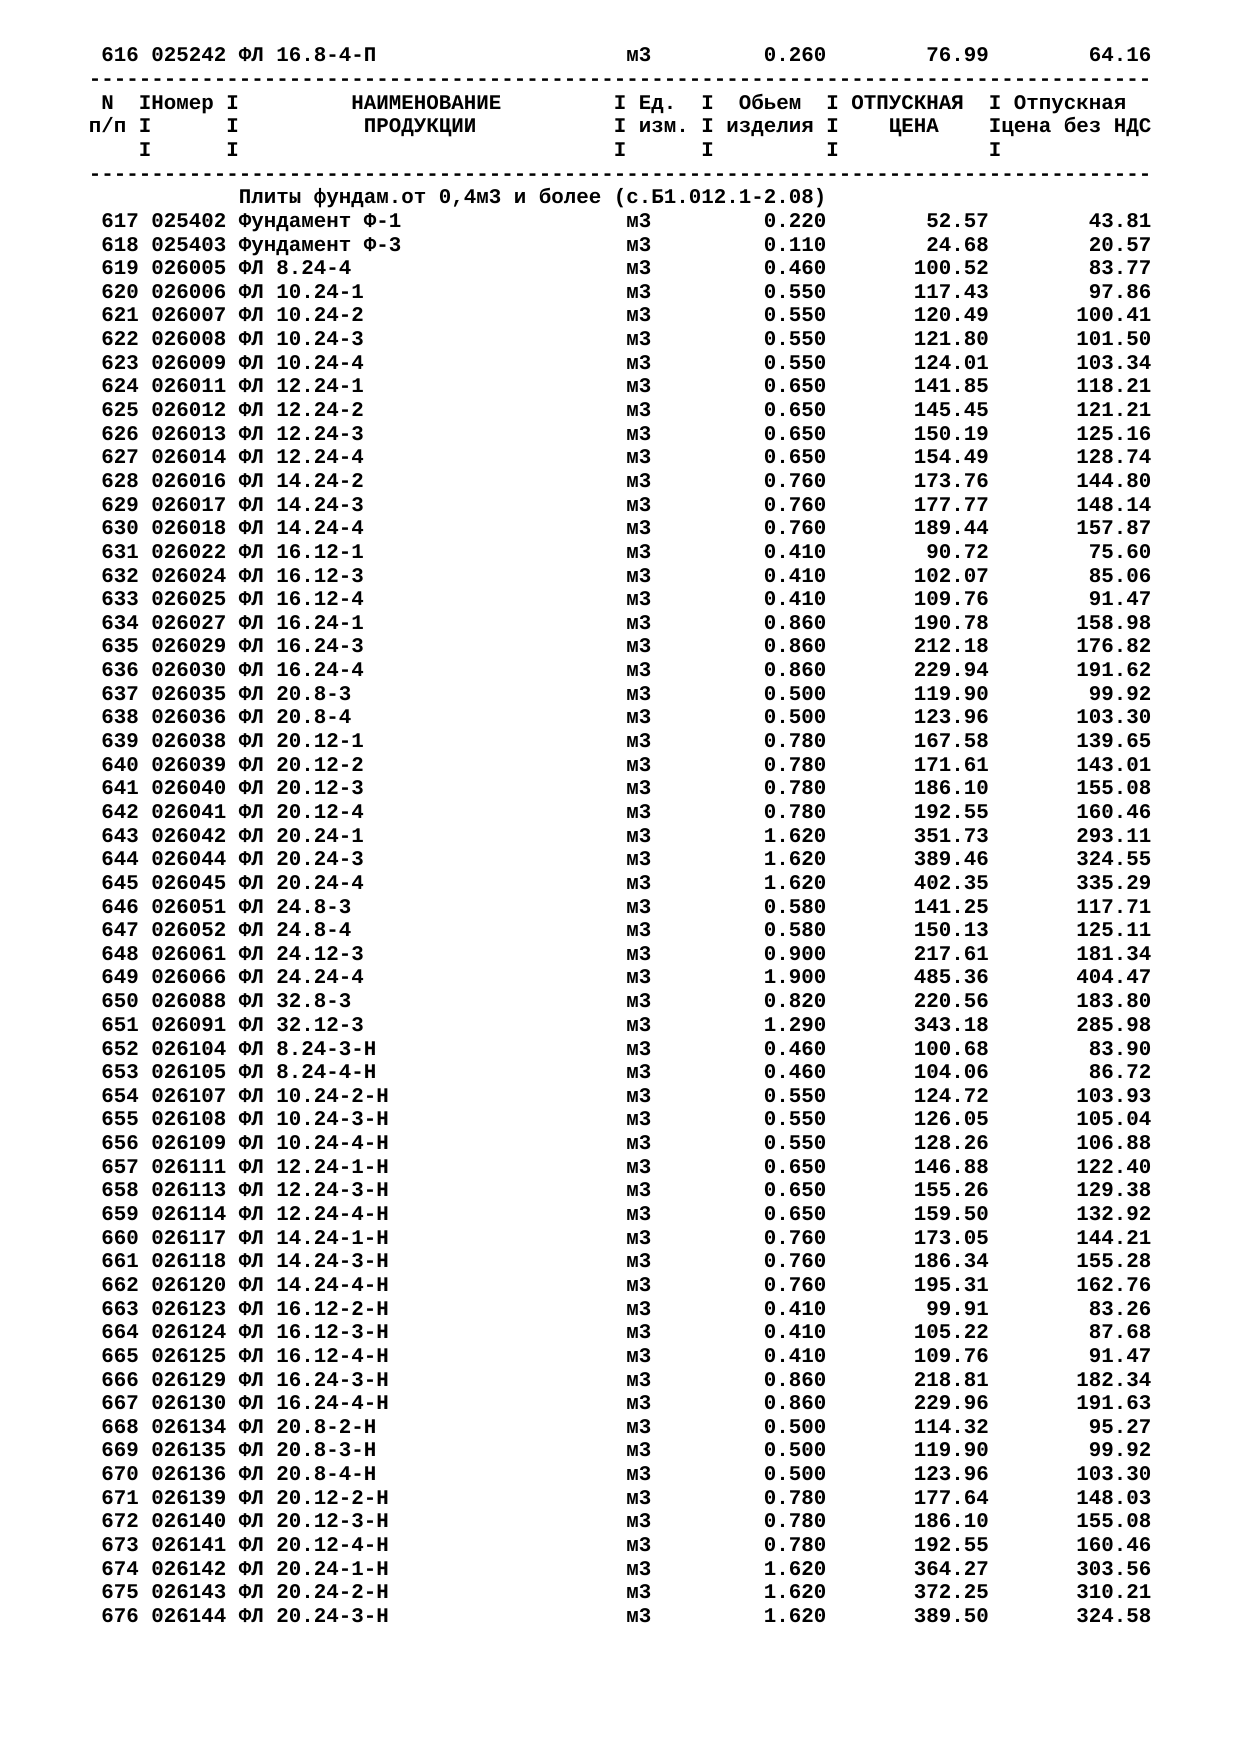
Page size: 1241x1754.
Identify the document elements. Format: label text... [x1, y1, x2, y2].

text 674 026142 ФЛ 20.24-1-Н м3 1.620 364.27 303.56 [89, 1558, 1152, 1581]
text 627 026014 ФЛ 12.24-4 м3 0.650 154.49 128.74 [89, 446, 1152, 470]
text 621 026007 ФЛ 10.24-2 м3 0.550 120.49 100.41 [89, 304, 1152, 328]
text 673 026141 ФЛ 20.12-4-Н м3 0.780 192.55 160.46 [89, 1534, 1152, 1558]
text 648 026061 ФЛ 24.12-3 м3 0.900 217.61 181.34 [89, 943, 1152, 967]
text N IНомер I НАИМЕНОВАНИЕ I Ед. I Обьем I ОТПУСКНАЯ I Отпускная [89, 92, 1152, 115]
text 619 026005 ФЛ 8.24-4 м3 0.460 100.52 83.77 [89, 257, 1152, 281]
text 661 026118 ФЛ 14.24-3-Н м3 0.760 186.34 155.28 [89, 1250, 1152, 1274]
text 664 026124 ФЛ 16.12-3-Н м3 0.410 105.22 87.68 [89, 1321, 1152, 1345]
text I I I I I I [89, 139, 1152, 163]
text 643 026042 ФЛ 20.24-1 м3 1.620 351.73 293.11 [89, 825, 1152, 848]
text 658 026113 ФЛ 12.24-3-Н м3 0.650 155.26 129.38 [89, 1179, 1152, 1203]
text 630 026018 ФЛ 14.24-4 м3 0.760 189.44 157.87 [89, 517, 1152, 541]
text 616 025242 ФЛ 16.8-4-П м3 0.260 76.99 64.16 [89, 44, 1152, 68]
text 668 026134 ФЛ 20.8-2-Н м3 0.500 114.32 95.27 [89, 1416, 1152, 1439]
text 624 026011 ФЛ 12.24-1 м3 0.650 141.85 118.21 [89, 375, 1152, 399]
text 647 026052 ФЛ 24.8-4 м3 0.580 150.13 125.11 [89, 919, 1152, 943]
text 642 026041 ФЛ 20.12-4 м3 0.780 192.55 160.46 [89, 801, 1152, 825]
text 640 026039 ФЛ 20.12-2 м3 0.780 171.61 143.01 [89, 754, 1152, 777]
text 633 026025 ФЛ 16.12-4 м3 0.410 109.76 91.47 [89, 588, 1152, 612]
text 653 026105 ФЛ 8.24-4-Н м3 0.460 104.06 86.72 [89, 1061, 1152, 1085]
text п/п I I ПРОДУКЦИИ I изм. I изделия I ЦЕНА Iцена без НДС [89, 115, 1152, 139]
text 650 026088 ФЛ 32.8-3 м3 0.820 220.56 183.80 [89, 990, 1152, 1014]
text 660 026117 ФЛ 14.24-1-Н м3 0.760 173.05 144.21 [89, 1227, 1152, 1250]
text 672 026140 ФЛ 20.12-3-Н м3 0.780 186.10 155.08 [89, 1510, 1152, 1534]
text 676 026144 ФЛ 20.24-3-Н м3 1.620 389.50 324.58 [89, 1605, 1152, 1629]
text ------------------------------------------------------------------------------------- [89, 163, 1152, 186]
text 654 026107 ФЛ 10.24-2-Н м3 0.550 124.72 103.93 [89, 1085, 1152, 1108]
text 644 026044 ФЛ 20.24-3 м3 1.620 389.46 324.55 [89, 848, 1152, 872]
text 639 026038 ФЛ 20.12-1 м3 0.780 167.58 139.65 [89, 730, 1152, 754]
text 637 026035 ФЛ 20.8-3 м3 0.500 119.90 99.92 [89, 683, 1152, 706]
text 671 026139 ФЛ 20.12-2-Н м3 0.780 177.64 148.03 [89, 1487, 1152, 1510]
text 628 026016 ФЛ 14.24-2 м3 0.760 173.76 144.80 [89, 470, 1152, 494]
text 641 026040 ФЛ 20.12-3 м3 0.780 186.10 155.08 [89, 777, 1152, 801]
text 626 026013 ФЛ 12.24-3 м3 0.650 150.19 125.16 [89, 423, 1152, 446]
text 635 026029 ФЛ 16.24-3 м3 0.860 212.18 176.82 [89, 636, 1152, 659]
text 656 026109 ФЛ 10.24-4-Н м3 0.550 128.26 106.88 [89, 1132, 1152, 1156]
text 670 026136 ФЛ 20.8-4-Н м3 0.500 123.96 103.30 [89, 1463, 1152, 1487]
text 657 026111 ФЛ 12.24-1-Н м3 0.650 146.88 122.40 [89, 1156, 1152, 1179]
text 665 026125 ФЛ 16.12-4-Н м3 0.410 109.76 91.47 [89, 1345, 1152, 1368]
text 620 026006 ФЛ 10.24-1 м3 0.550 117.43 97.86 [89, 281, 1152, 304]
text ------------------------------------------------------------------------------------- [89, 68, 1152, 92]
text 659 026114 ФЛ 12.24-4-Н м3 0.650 159.50 132.92 [89, 1203, 1152, 1227]
text 646 026051 ФЛ 24.8-3 м3 0.580 141.25 117.71 [89, 896, 1152, 919]
text 618 025403 Фундамент Ф-3 м3 0.110 24.68 20.57 [89, 233, 1152, 257]
text 651 026091 ФЛ 32.12-3 м3 1.290 343.18 285.98 [89, 1014, 1152, 1037]
text 636 026030 ФЛ 16.24-4 м3 0.860 229.94 191.62 [89, 659, 1152, 683]
text 663 026123 ФЛ 16.12-2-Н м3 0.410 99.91 83.26 [89, 1298, 1152, 1321]
text 666 026129 ФЛ 16.24-3-Н м3 0.860 218.81 182.34 [89, 1368, 1152, 1392]
text 649 026066 ФЛ 24.24-4 м3 1.900 485.36 404.47 [89, 967, 1152, 990]
text 662 026120 ФЛ 14.24-4-Н м3 0.760 195.31 162.76 [89, 1274, 1152, 1298]
text 625 026012 ФЛ 12.24-2 м3 0.650 145.45 121.21 [89, 399, 1152, 423]
text 652 026104 ФЛ 8.24-3-Н м3 0.460 100.68 83.90 [89, 1037, 1152, 1061]
text 634 026027 ФЛ 16.24-1 м3 0.860 190.78 158.98 [89, 612, 1152, 636]
text 645 026045 ФЛ 20.24-4 м3 1.620 402.35 335.29 [89, 872, 1152, 896]
text 675 026143 ФЛ 20.24-2-Н м3 1.620 372.25 310.21 [89, 1581, 1152, 1605]
text 632 026024 ФЛ 16.12-3 м3 0.410 102.07 85.06 [89, 564, 1152, 588]
text 667 026130 ФЛ 16.24-4-Н м3 0.860 229.96 191.63 [89, 1392, 1152, 1416]
text 669 026135 ФЛ 20.8-3-Н м3 0.500 119.90 99.92 [89, 1439, 1152, 1463]
text Плиты фундам.от 0,4м3 и более (с.Б1.012.1-2.08) [89, 186, 1152, 210]
text 629 026017 ФЛ 14.24-3 м3 0.760 177.77 148.14 [89, 494, 1152, 517]
text 655 026108 ФЛ 10.24-3-Н м3 0.550 126.05 105.04 [89, 1108, 1152, 1132]
text 617 025402 Фундамент Ф-1 м3 0.220 52.57 43.81 [89, 210, 1152, 233]
text 638 026036 ФЛ 20.8-4 м3 0.500 123.96 103.30 [89, 706, 1152, 730]
text 631 026022 ФЛ 16.12-1 м3 0.410 90.72 75.60 [89, 541, 1152, 564]
text 623 026009 ФЛ 10.24-4 м3 0.550 124.01 103.34 [89, 352, 1152, 375]
text 622 026008 ФЛ 10.24-3 м3 0.550 121.80 101.50 [89, 328, 1152, 352]
